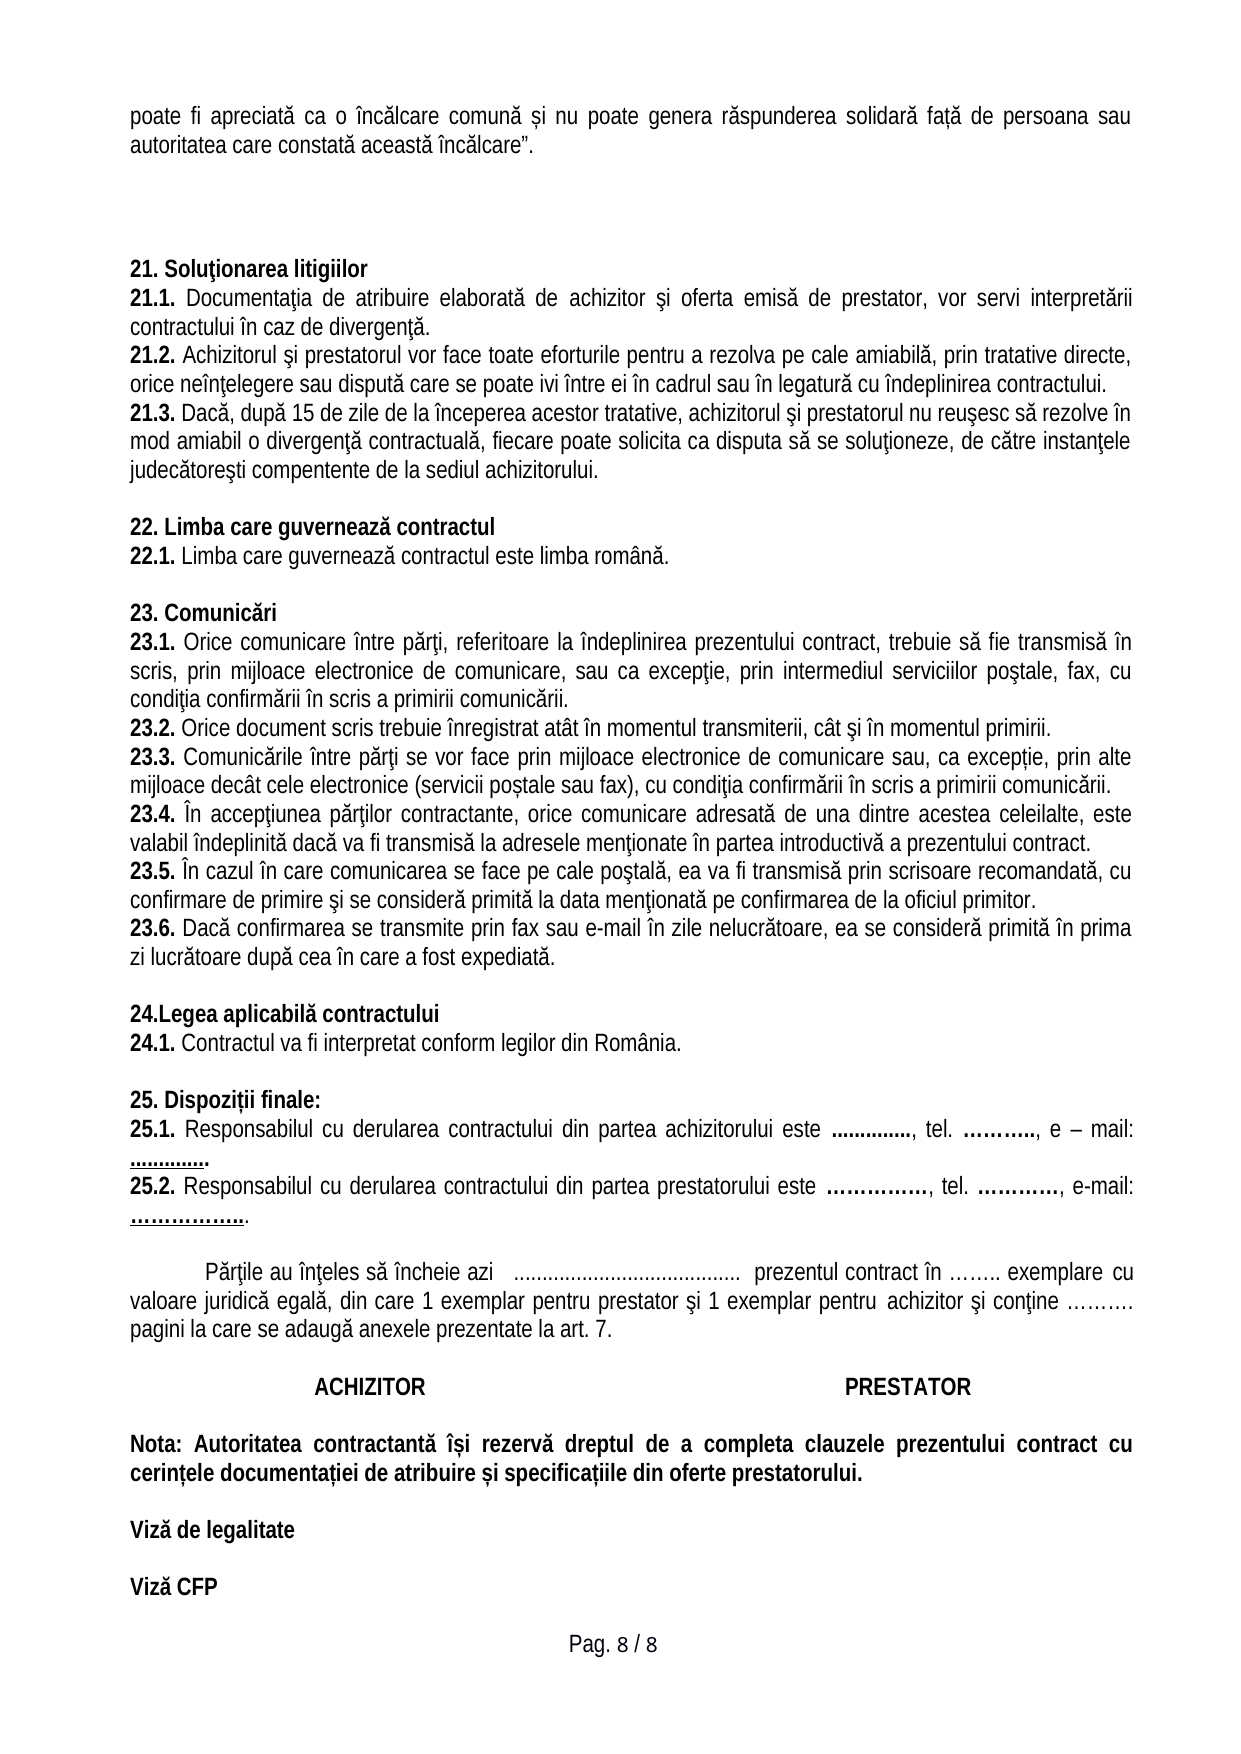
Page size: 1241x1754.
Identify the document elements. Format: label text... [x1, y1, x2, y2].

text 23.2. Orice document scris trebuie înregistrat atât în momentul transmiterii, cât şi în momentul primirii. [130, 713, 1134, 742]
text 21.3. Dacă, după 15 de zile de la începerea acestor tratative, achizitorul şi prestatorul nu reuşesc să rezolve în mod amiabil o divergenţă contractuală, fiecare poate solicita ca disputa să se soluţioneze, de către instanţele judecătoreşti compentente de la sediul achizitorului. [130, 398, 1134, 484]
text Viză de legalitate [130, 1515, 1134, 1544]
text 24.1. Contractul va fi interpretat conform legilor din România. [130, 1028, 1134, 1057]
text Nota: Autoritatea contractantă își rezervă dreptul de a completa clauzele prezentului contract cu cerințele documentației de atribuire și specificațiile din oferte prestatorului. [130, 1429, 1134, 1486]
text 23.1. Orice comunicare între părţi, referitoare la îndeplinirea prezentului contract, trebuie să fie transmisă în scris, prin mijloace electronice de comunicare, sau ca excepţie, prin intermediul serviciilor poştale, fax, cu condiţia confirmării în scris a primirii comunicării. [130, 627, 1134, 713]
text 23. Comunicări [130, 598, 1134, 627]
text 23.5. În cazul în care comunicarea se face pe cale poştală, ea va fi transmisă prin scrisoare recomandată, cu confirmare de primire şi se consideră primită la data menţionată pe confirmarea de la oficiul primitor. [130, 856, 1134, 913]
text 25.1. Responsabilul cu derularea contractului din partea achizitorului este .............., tel. ……….., e – mail: .............. [130, 1114, 1134, 1171]
text 23.4. În accepţiunea părţilor contractante, orice comunicare adresată de una dintre acestea celeilalte, este valabil îndeplinită dacă va fi transmisă la adresele menţionate în partea introductivă a prezentului contract. [130, 799, 1134, 856]
text Părţile au înţeles să încheie azi ........................................ prezentul contract în …….. exemplare cu valoare juridică egală, din care 1 exemplar pentru prestator şi 1 exemplar pentru achizitor şi conţine ………. pagini la care se adaugă anexele prezentate la art. 7. [130, 1257, 1134, 1343]
text 25. Dispoziții finale: [130, 1085, 1134, 1114]
text 22. Limba care guvernează contractul [130, 512, 1134, 541]
text 23.6. Dacă confirmarea se transmite prin fax sau e-mail în zile nelucrătoare, ea se consideră primită în prima zi lucrătoare după cea în care a fost expediată. [130, 913, 1134, 971]
text 25.2. Responsabilul cu derularea contractului din partea prestatorului este ……………, tel. …………, e-mail: ……………... [130, 1171, 1134, 1228]
text 21.2. Achizitorul şi prestatorul vor face toate eforturile pentru a rezolva pe cale amiabilă, prin tratative directe, orice neînţelegere sau dispută care se poate ivi între ei în cadrul sau în legatură cu îndeplinirea contractului. [130, 340, 1134, 398]
text 21. Soluţionarea litigiilor [130, 254, 1134, 283]
text 21.1. Documentaţia de atribuire elaborată de achizitor şi oferta emisă de prestator, vor servi interpretării contractului în caz de divergenţă. [130, 283, 1134, 340]
text 23.3. Comunicările între părţi se vor face prin mijloace electronice de comunicare sau, ca excepție, prin alte mijloace decât cele electronice (servicii poștale sau fax), cu condiţia confirmării în scris a primirii comunicării. [130, 742, 1134, 799]
text Viză CFP [130, 1572, 1134, 1601]
text 24.Legea aplicabilă contractului [130, 999, 1134, 1028]
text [130, 101, 1134, 159]
text 22.1. Limba care guvernează contractul este limba română. [130, 541, 1134, 569]
text ACHIZITOR PRESTATOR [55, 1372, 1134, 1401]
